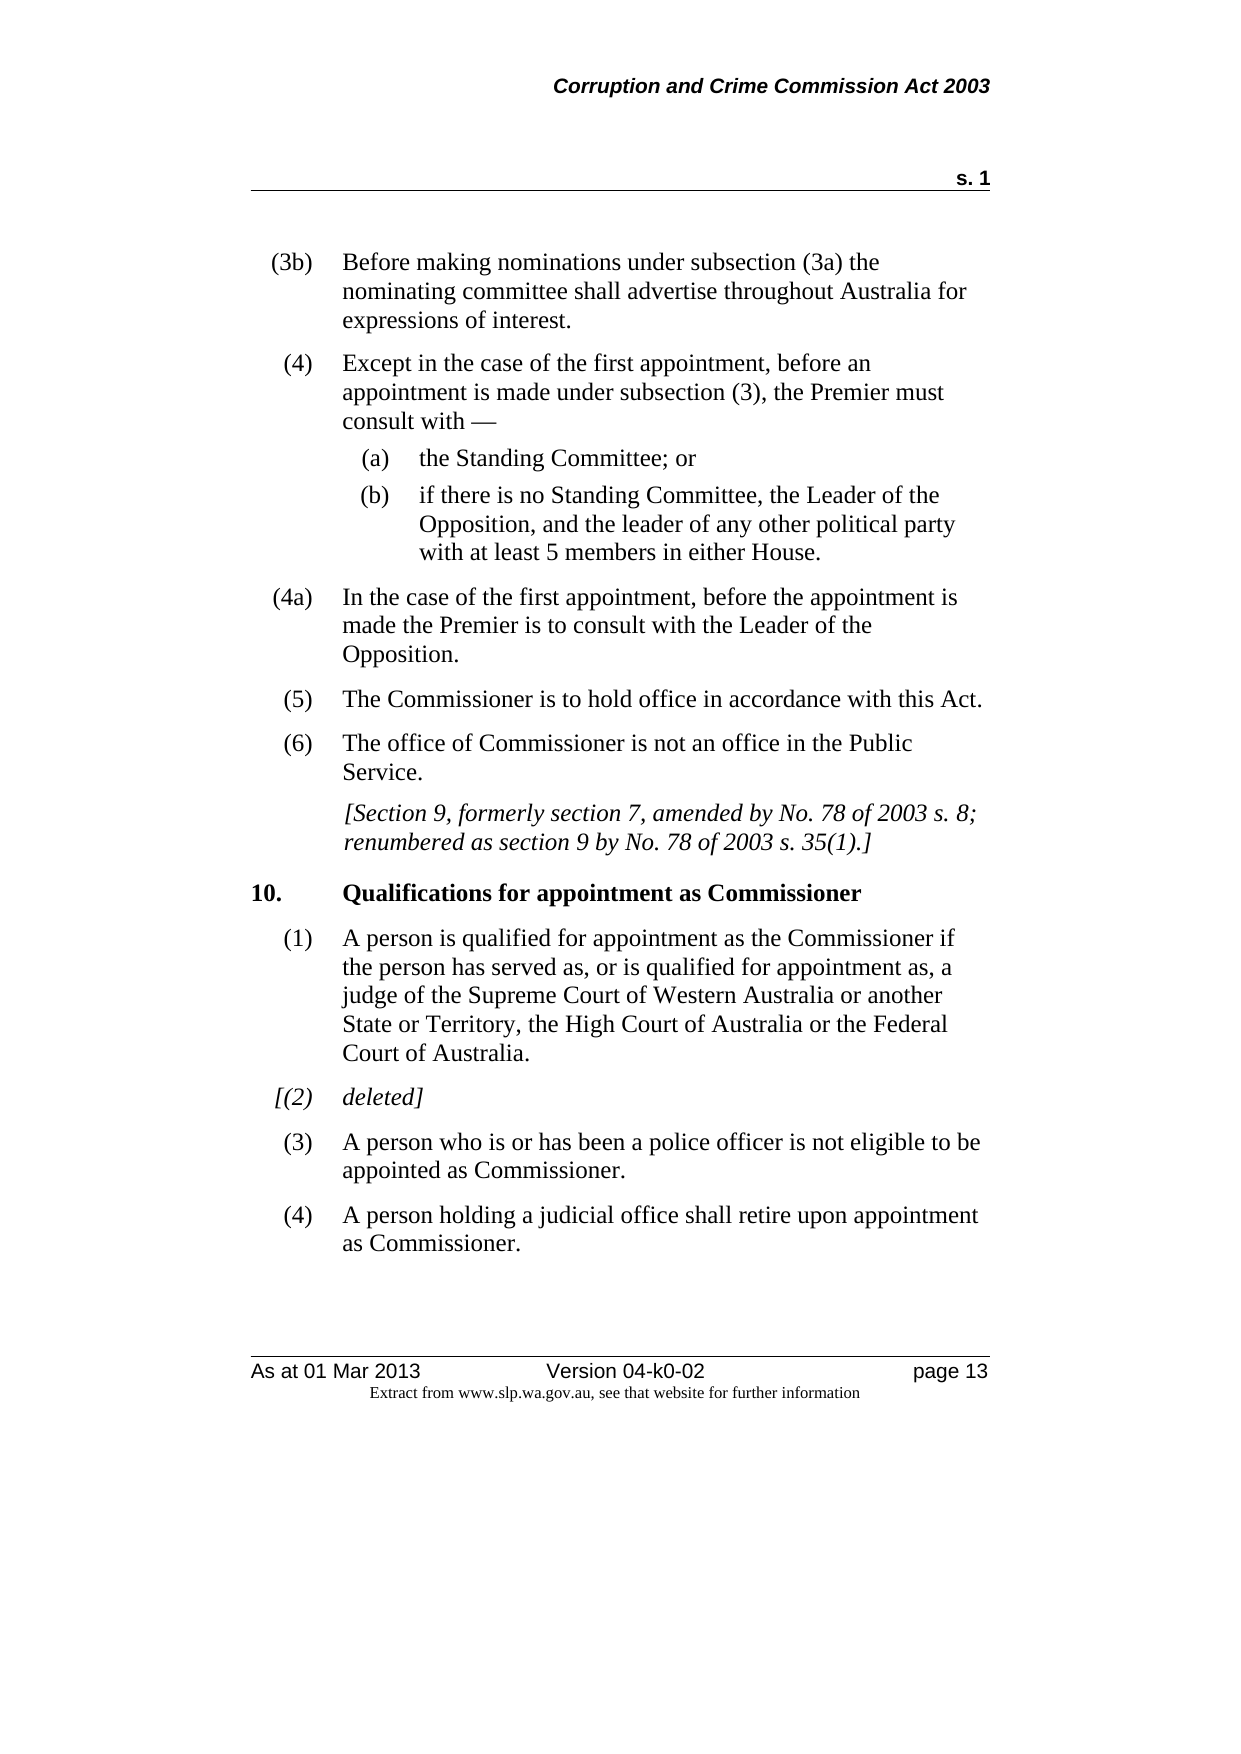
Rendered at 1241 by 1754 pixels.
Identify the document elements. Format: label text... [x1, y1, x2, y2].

text (b) if there is no Standing Committee, the Leader of the Opposition, and the leader of any other political party with at least 5 members in either House. [251, 480, 990, 566]
text (3) A person who is or has been a police officer is not eligible to be appointed as Commissioner. [251, 1127, 990, 1184]
text [(2) deleted] [251, 1082, 990, 1111]
subtitle 10. Qualifications for appointment as Commissioner [251, 878, 990, 907]
text (4) Except in the case of the first appointment, before an appointment is made under subsection (3), the Premier must consult with — [251, 348, 990, 434]
text (3b) Before making nominations under subsection (3a) the nominating committee shall advertise throughout for expressions of interest. [251, 247, 990, 334]
text (4) A person holding a judicial office shall retire upon appointment as Commissioner. [251, 1200, 990, 1257]
text (1) A person is qualified for appointment as the Commissioner if the person has served as, or is qualified for appointment as, a judge of the Supreme Court of Western Australia or another State or Territory, the High Court of Australia or the Federal Court of Australia. [251, 923, 990, 1067]
text (4a) In the case of the first appointment, before the appointment is made the Premier is to consult with the Leader of the Opposition. [251, 582, 990, 668]
text (a) the Standing Committee; or [251, 443, 990, 472]
text (5) The Commissioner is to hold office in accordance with this Act. [251, 684, 990, 712]
text [Section 9, formerly section 7, amended by No. 78 of 2003 s. 8; renumbered as section 9 by No. 78 of 2003 s. 35(1).] [251, 798, 990, 856]
text (6) The office of Commissioner is not an office in the Public Service. [251, 728, 990, 786]
